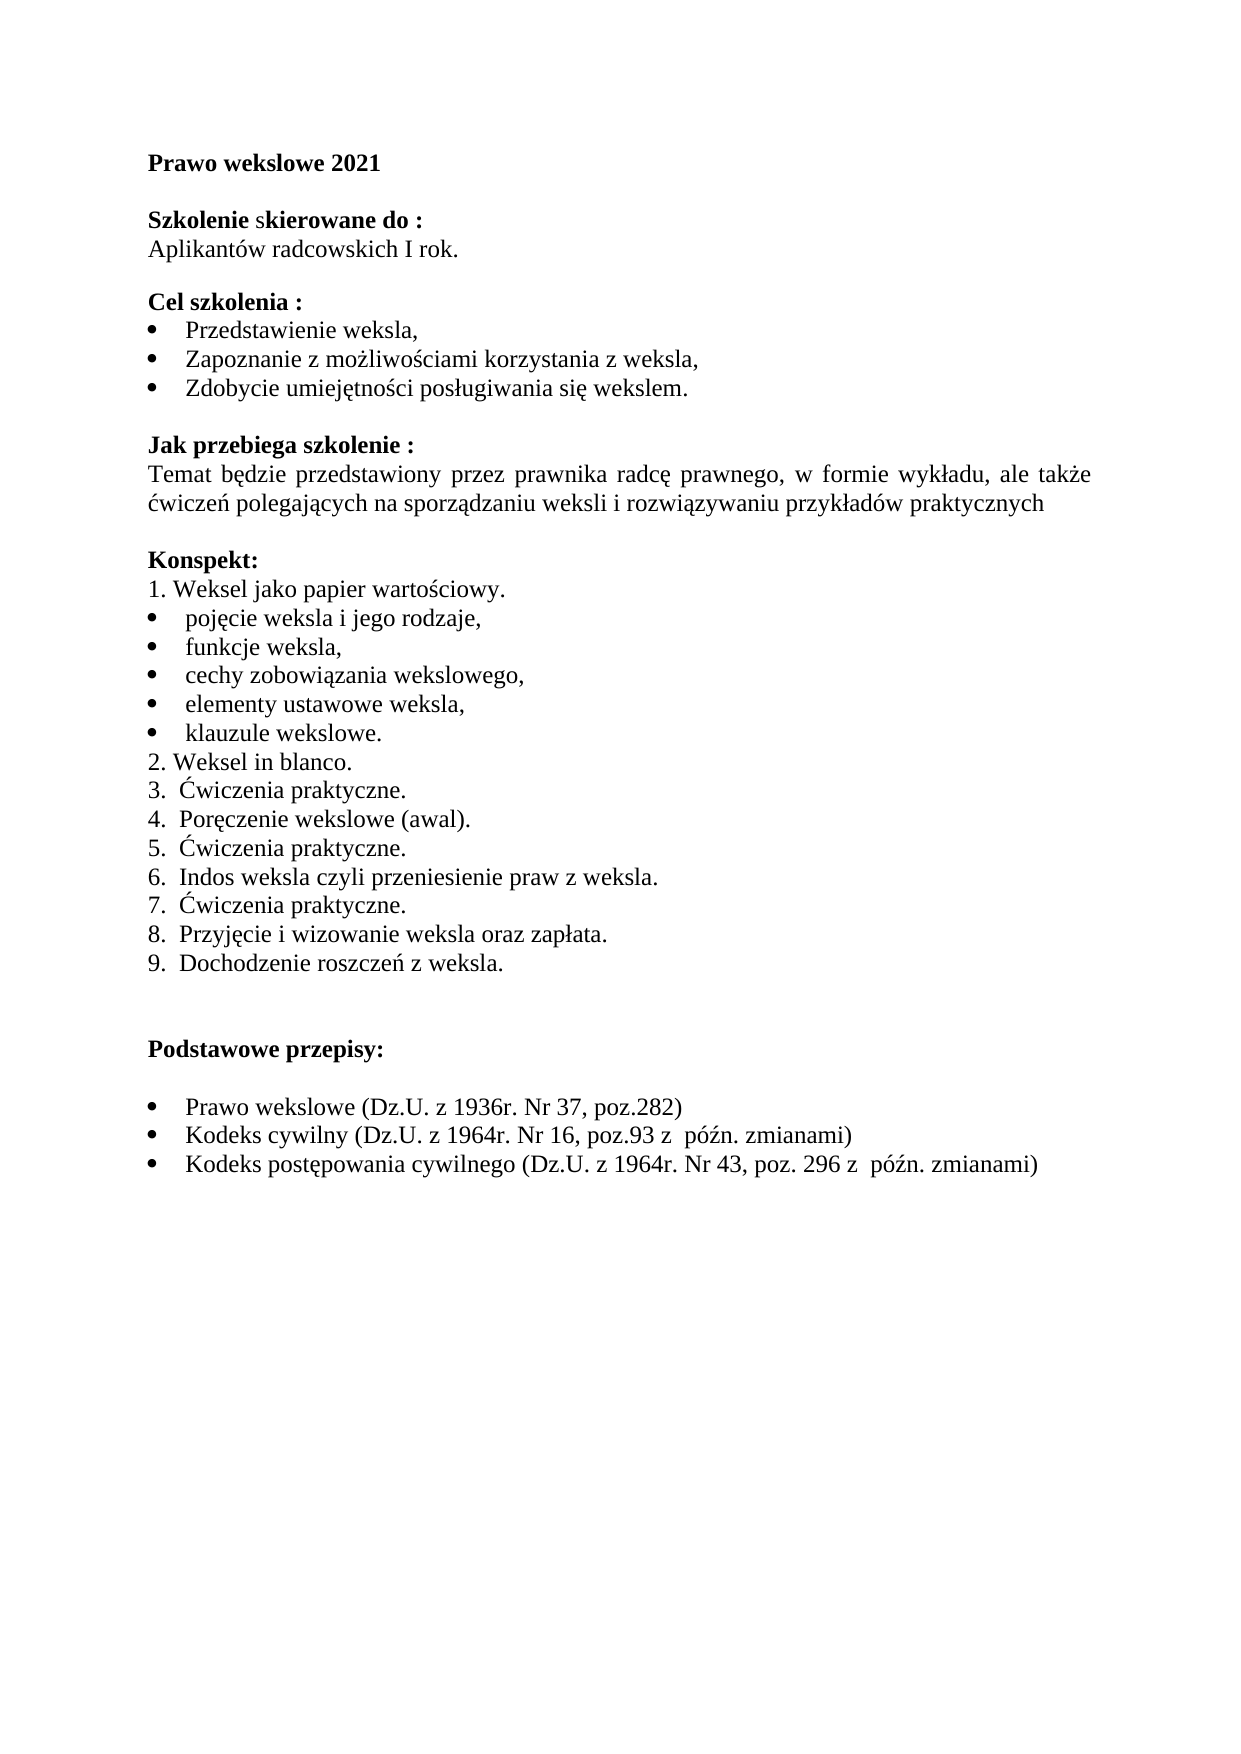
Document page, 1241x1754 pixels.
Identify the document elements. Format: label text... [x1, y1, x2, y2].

list Kodeks postępowania cywilnego (Dz.U. z 1964r. Nr 43, poz. 296 z późn. zmianami) [148, 1149, 1093, 1178]
text Prawo wekslowe 2021 [148, 148, 1093, 176]
text Jak przebiega szkolenie : [148, 430, 1093, 459]
list Zdobycie umiejętności posługiwania się wekslem. [148, 373, 1093, 402]
text 6. Indos weksla czyli przeniesienie praw z weksla. [148, 862, 1093, 890]
text 5. Ćwiczenia praktyczne. [148, 833, 1093, 862]
text 7. Ćwiczenia praktyczne. [148, 890, 1093, 919]
text 3. Ćwiczenia praktyczne. [148, 775, 1093, 804]
text 4. Poręczenie wekslowe (awal). [148, 804, 1093, 833]
text 8. Przyjęcie i wizowanie weksla oraz zapłata. [148, 919, 1093, 948]
text Podstawowe przepisy: [148, 1034, 1093, 1063]
list Przedstawienie weksla, [148, 315, 1093, 344]
text 9. Dochodzenie roszczeń z weksla. [148, 948, 1093, 977]
text Szkolenie skierowane do : [148, 205, 1093, 234]
text Konspekt: [148, 545, 1093, 574]
list Prawo wekslowe (Dz.U. z 1936r. Nr 37, poz.282) [148, 1092, 1093, 1120]
text Cel szkolenia : [148, 287, 1093, 315]
list funkcje weksla, [148, 632, 1093, 660]
text 1. Weksel jako papier wartościowy. [148, 574, 1093, 603]
list elementy ustawowe weksla, [148, 689, 1093, 718]
text Aplikantów radcowskich I rok. [148, 234, 1093, 263]
list cechy zobowiązania wekslowego, [148, 660, 1093, 689]
text 2. Weksel in blanco. [148, 747, 1093, 775]
list klauzule wekslowe. [148, 718, 1093, 747]
list pojęcie weksla i jego rodzaje, [148, 603, 1093, 632]
text Temat będzie przedstawiony przez prawnika radcę prawnego, w formie wykładu, ale także ćwiczeń polegających na sporządzaniu weksli i rozwiązywaniu przykładów praktycznych [148, 459, 1093, 517]
list Zapoznanie z możliwościami korzystania z weksla, [148, 344, 1093, 373]
list Kodeks cywilny (Dz.U. z 1964r. Nr 16, poz.93 z późn. zmianami) [148, 1120, 1093, 1149]
